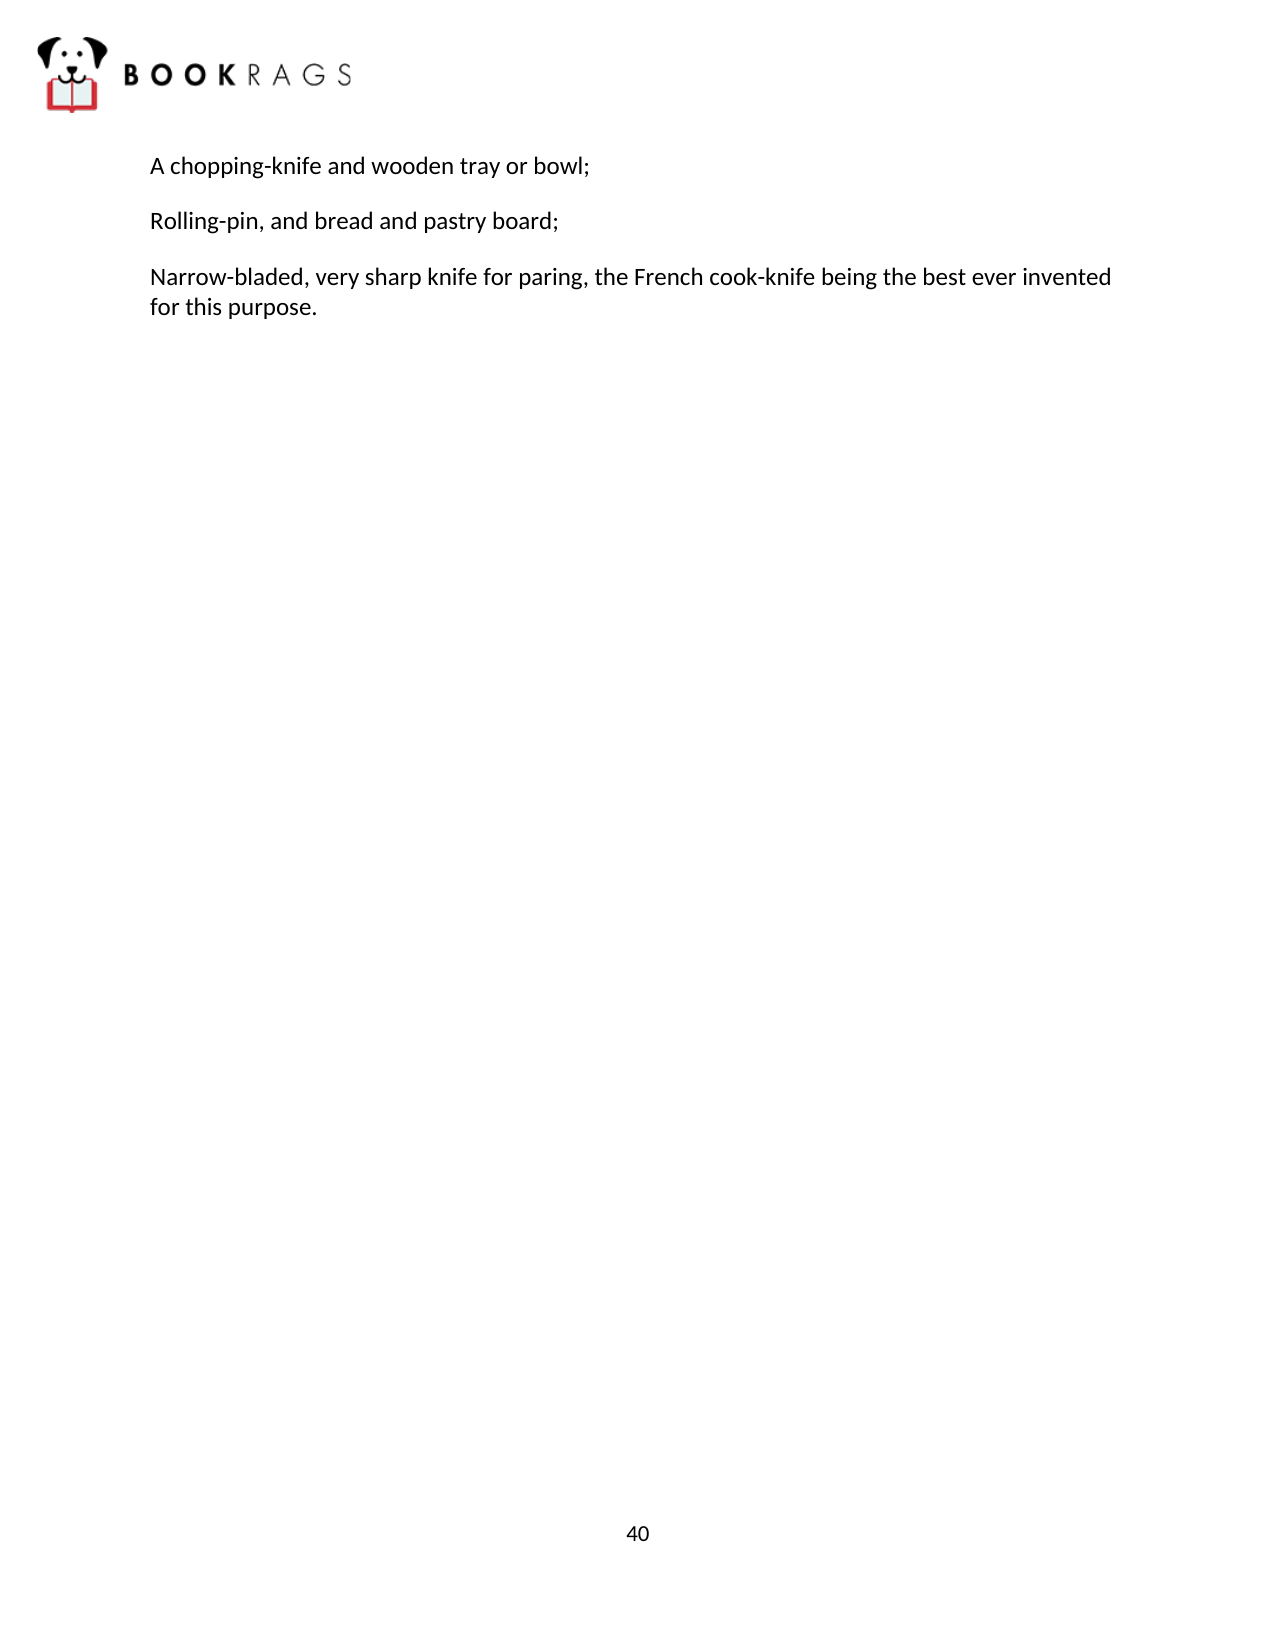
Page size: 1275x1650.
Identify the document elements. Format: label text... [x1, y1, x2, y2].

text Narrow-bladed, very sharp knife for paring, the French cook-knife being the best ever invented for this purpose. [150, 261, 1125, 322]
text A chopping-knife and wooden tray or bowl; [150, 150, 1125, 181]
picture [37, 37, 351, 113]
text Rolling-pin, and bread and pastry board; [150, 206, 1125, 236]
